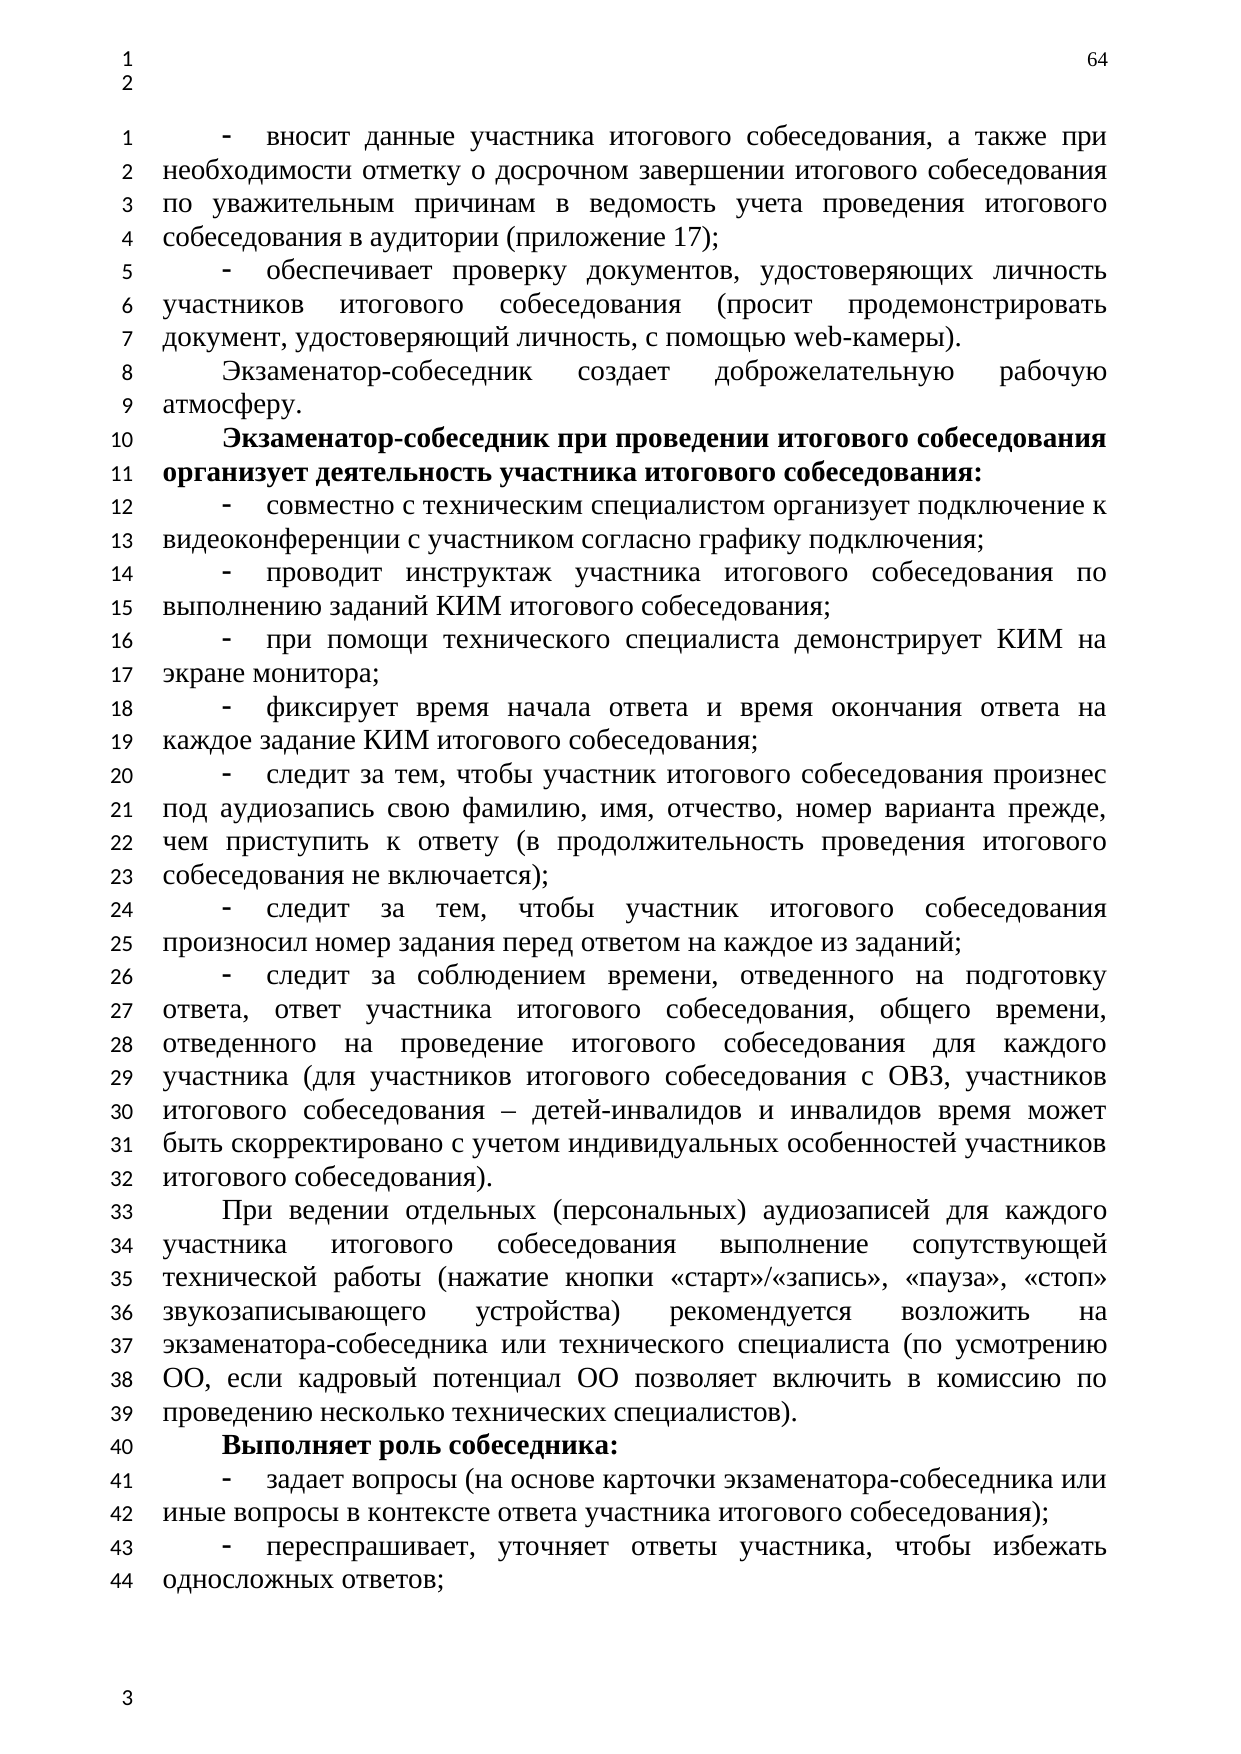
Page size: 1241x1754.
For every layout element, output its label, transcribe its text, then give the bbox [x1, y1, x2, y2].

text Экзаменатор-собеседник при проведении итогового собеседования организует деятельность участника итогового собеседования: [162, 420, 1107, 487]
list следит за тем, чтобы участник итогового собеседования произносил номер задания перед ответом на каждое из заданий; [162, 890, 1107, 957]
list переспрашивает, уточняет ответы участника, чтобы избежать односложных ответов; [162, 1528, 1107, 1595]
text Выполняет роль собеседника: [162, 1427, 1107, 1461]
text Экзаменатор-собеседник создает доброжелательную рабочую атмосферу. [162, 353, 1107, 420]
list проводит инструктаж участника итогового собеседования по выполнению заданий КИМ итогового собеседования; [162, 554, 1107, 622]
list вносит данные участника итогового собеседования, а также при необходимости отметку о досрочном завершении итогового собеседования по уважительным причинам в ведомость учета проведения итогового собеседования в аудитории (приложение 17); [162, 118, 1107, 252]
list совместно с техническим специалистом организует подключение к видеоконференции с участником согласно графику подключения; [162, 487, 1107, 554]
list следит за соблюдением времени, отведенного на подготовку ответа, ответ участника итогового собеседования, общего времени, отведенного на проведение итогового собеседования для каждого участника (для участников итогового собеседования с ОВЗ, участников итогового собеседования – детей-инвалидов и инвалидов время может быть скорректировано с учетом индивидуальных особенностей участников итогового собеседования). [162, 957, 1107, 1192]
list при помощи технического специалиста демонстрирует КИМ на экране монитора; [162, 622, 1107, 689]
list следит за тем, чтобы участник итогового собеседования произнес под аудиозапись свою фамилию, имя, отчество, номер варианта прежде, чем приступить к ответу (в продолжительность проведения итогового собеседования не включается); [162, 756, 1107, 890]
list фиксирует время начала ответа и время окончания ответа на каждое задание КИМ итогового собеседования; [162, 689, 1107, 756]
list обеспечивает проверку документов, удостоверяющих личность участников итогового собеседования (просит продемонстрировать документ, удостоверяющий личность, с помощью web-камеры). [162, 252, 1107, 353]
text При ведении отдельных (персональных) аудиозаписей для каждого участника итогового собеседования выполнение сопутствующей технической работы (нажатие кнопки «старт»/«запись», «пауза», «стоп» звукозаписывающего устройства) рекомендуется возложить на экзаменатора-собеседника или технического специалиста (по усмотрению ОО, если кадровый потенциал ОО позволяет включить в комиссию по проведению несколько технических специалистов). [162, 1192, 1107, 1427]
list задает вопросы (на основе карточки экзаменатора-собеседника или иные вопросы в контексте ответа участника итогового собеседования); [162, 1461, 1107, 1528]
